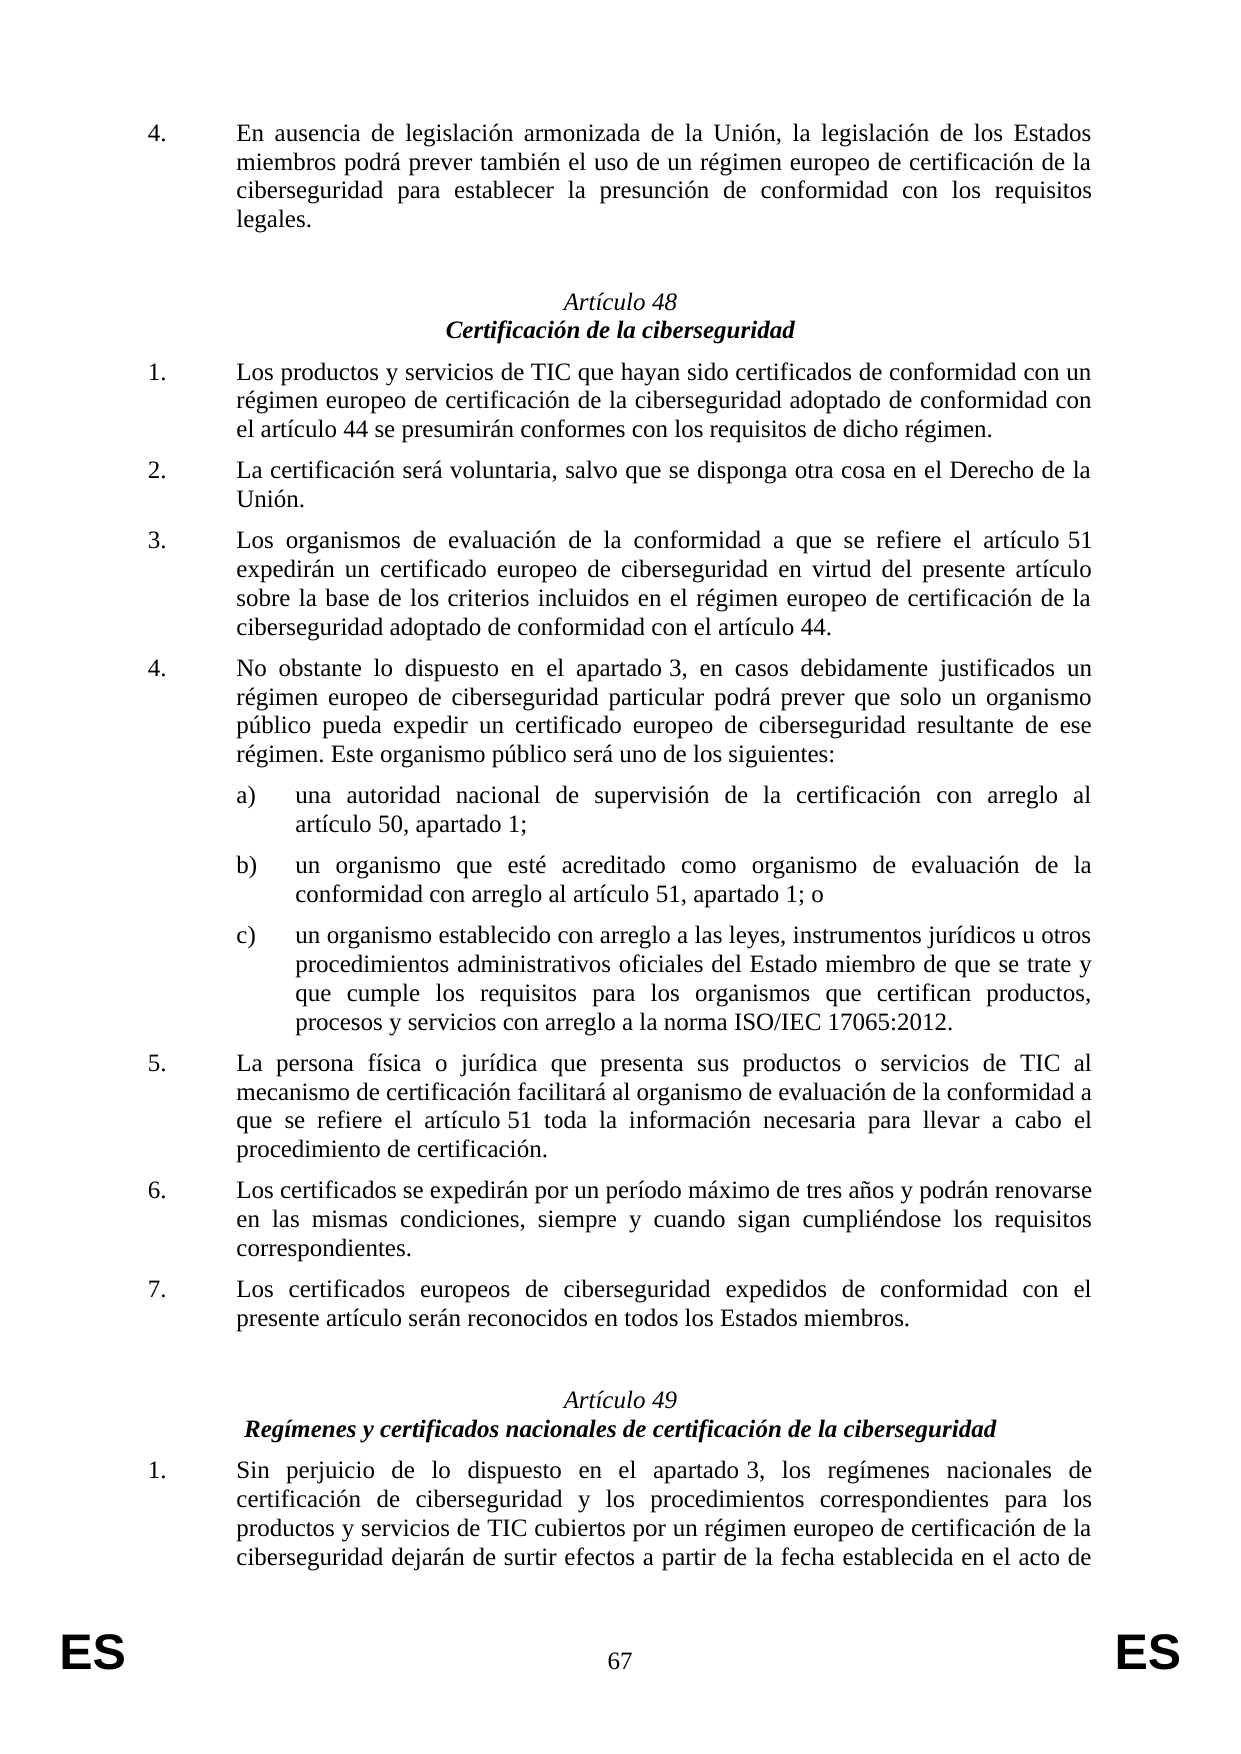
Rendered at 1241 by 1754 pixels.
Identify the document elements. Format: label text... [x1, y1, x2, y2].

text 2. La certificación será voluntaria, salvo que se disponga otra cosa en el Derecho de la Unión. [148, 456, 1093, 513]
text 1. Los productos y servicios de TIC que hayan sido certificados de conformidad con un régimen europeo de certificación de la ciberseguridad adoptado de conformidad con el artículo 44 se presumirán conformes con los requisitos de dicho régimen. [148, 357, 1093, 443]
text 5. La persona física o jurídica que presenta sus productos o servicios de TIC al mecanismo de certificación facilitará al organismo de evaluación de la conformidad a que se refiere el artículo 51 toda la información necesaria para llevar a cabo el procedimiento de certificación. [148, 1048, 1093, 1163]
text 6. Los certificados se expedirán por un período máximo de tres años y podrán renovarse en las mismas condiciones, siempre y cuando sigan cumpliéndose los requisitos correspondientes. [148, 1176, 1093, 1262]
text 4. En ausencia de legislación armonizada de la Unión, la legislación de los Estados miembros podrá prever también el uso de un régimen europeo de certificación de la ciberseguridad para establecer la presunción de conformidad con los requisitos legales. [148, 118, 1093, 233]
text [148, 1456, 1093, 1571]
text Artículo 49 Regímenes y certificados nacionales de certificación de la ciberseguridad [148, 1386, 1093, 1443]
text b) un organismo que esté acreditado como organismo de evaluación de la conformidad con arreglo al artículo 51, apartado 1; o [236, 851, 1093, 908]
text 7. Los certificados europeos de ciberseguridad expedidos de conformidad con el presente artículo serán reconocidos en todos los Estados miembros. [148, 1274, 1093, 1332]
text 3. Los organismos de evaluación de la conformidad a que se refiere el artículo 51 expedirán un certificado europeo de ciberseguridad en virtud del presente artículo sobre la base de los criterios incluidos en el régimen europeo de certificación de la ciberseguridad adoptado de conformidad con el artículo 44. [148, 526, 1093, 641]
text 4. No obstante lo dispuesto en el apartado 3, en casos debidamente justificados un régimen europeo de ciberseguridad particular podrá prever que solo un organismo público pueda expedir un certificado europeo de ciberseguridad resultante de ese régimen. Este organismo público será uno de los siguientes: [148, 653, 1093, 768]
text Artículo 48 Certificación de la ciberseguridad [148, 287, 1093, 344]
text c) un organismo establecido con arreglo a las leyes, instrumentos jurídicos u otros procedimientos administrativos oficiales del Estado miembro de que se trate y que cumple los requisitos para los organismos que certifican productos, procesos y servicios con arreglo a la norma ISO/IEC 17065:2012. [236, 921, 1093, 1036]
text a) una autoridad nacional de supervisión de la certificación con arreglo al artículo 50, apartado 1; [236, 781, 1093, 838]
